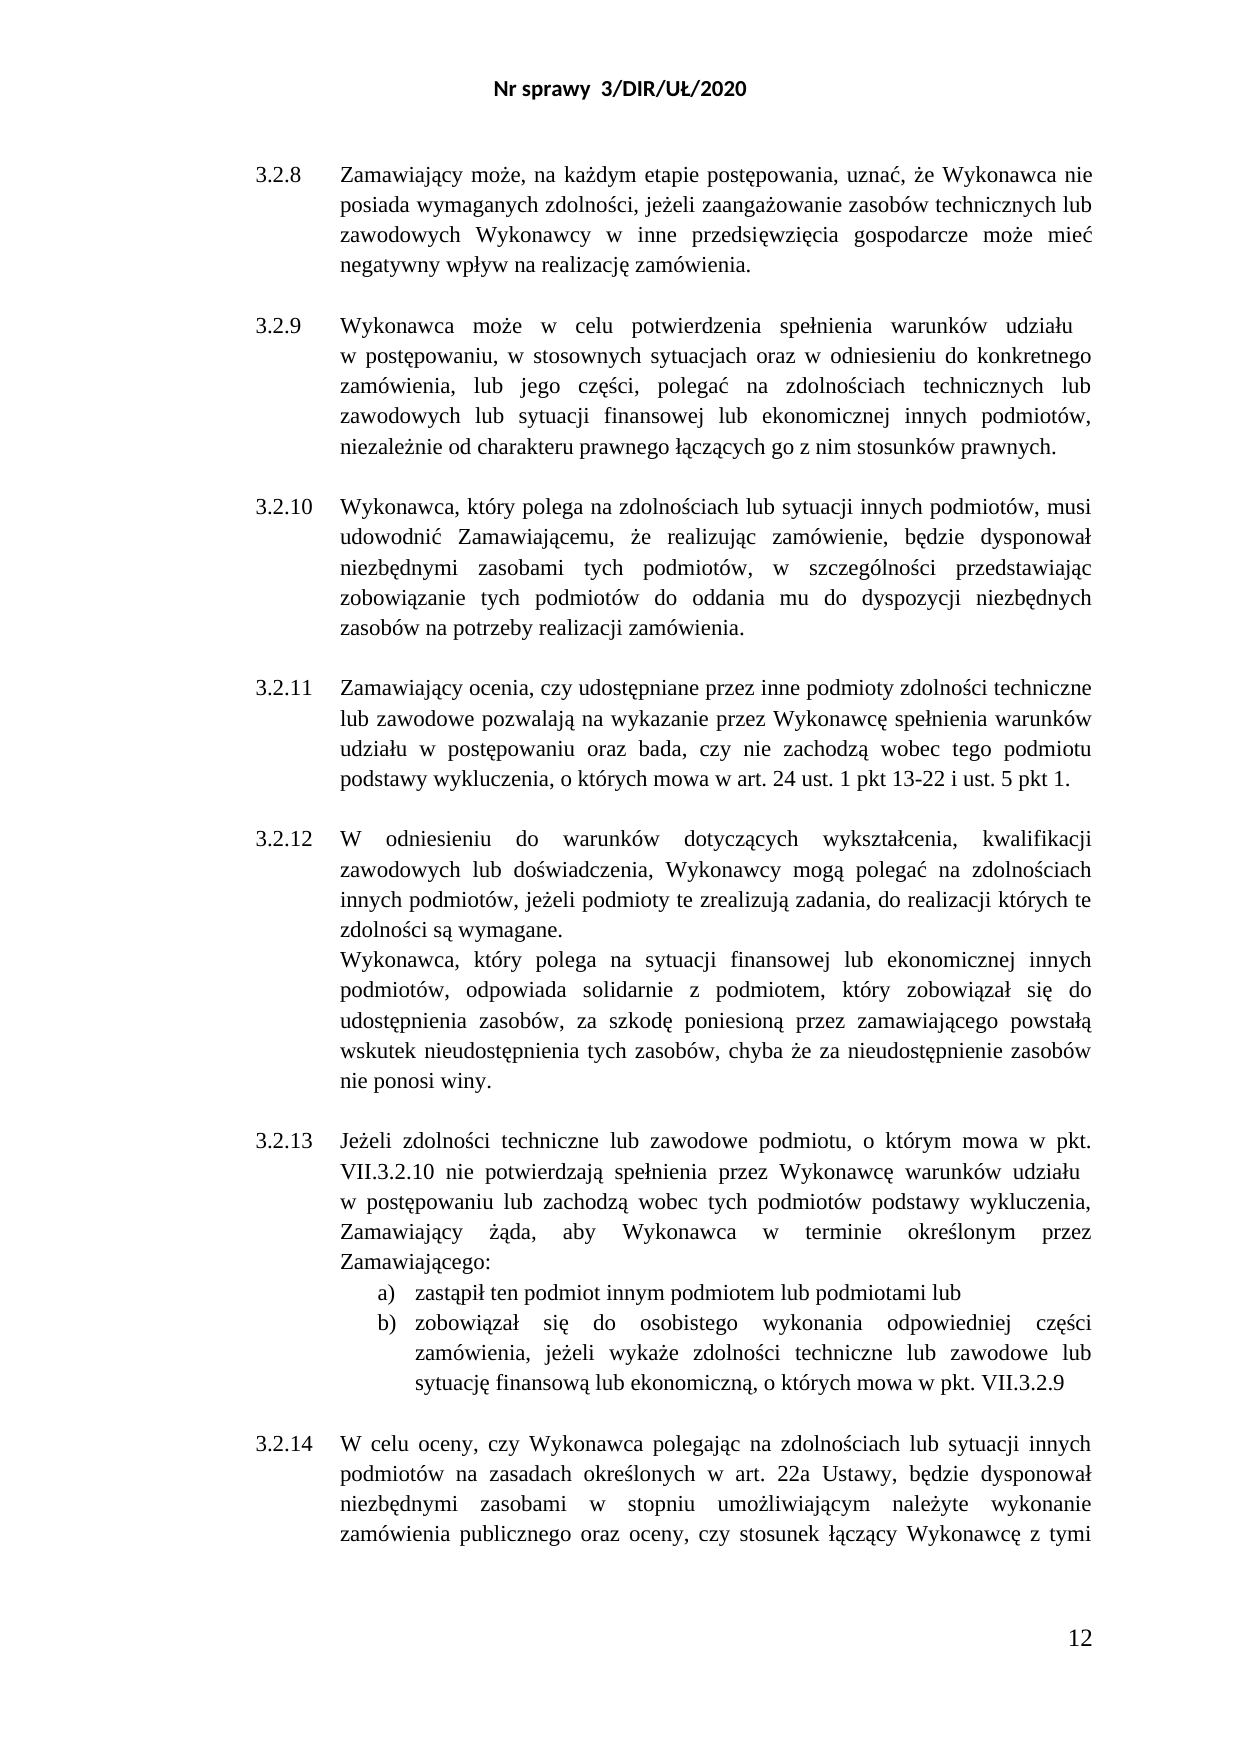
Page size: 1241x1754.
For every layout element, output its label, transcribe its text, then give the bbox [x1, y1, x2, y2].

list zastąpił ten podmiot innym podmiotem lub podmiotami lub [377, 1278, 1092, 1305]
list W odniesieniu do warunków dotyczących wykształcenia, kwalifikacji zawodowych lub doświadczenia, Wykonawcy mogą polegać na zdolnościach innych podmiotów, jeżeli podmioty te zrealizują zadania, do realizacji których te zdolności są wymagane. [255, 825, 1092, 942]
list Wykonawca, który polega na zdolnościach lub sytuacji innych podmiotów, musi udowodnić Zamawiającemu, że realizując zamówienie, będzie dysponował niezbędnymi zasobami tych podmiotów, w szczególności przedstawiając zobowiązanie tych podmiotów do oddania mu do dyspozycji niezbędnych zasobów na potrzeby realizacji zamówienia. [255, 493, 1092, 640]
list Jeżeli zdolności techniczne lub zawodowe podmiotu, o którym mowa w pkt. VII.3.2.10 nie potwierdzają spełnienia przez Wykonawcę warunków udziału w postępowaniu lub zachodzą wobec tych podmiotów podstawy wykluczenia, Zamawiający żąda, aby Wykonawca w terminie określonym przez Zamawiającego: [255, 1127, 1092, 1275]
list zobowiązał się do osobistego wykonania odpowiedniej części zamówienia, jeżeli wykaże zdolności techniczne lub zawodowe lub sytuację finansową lub ekonomiczną, o których mowa w pkt. VII.3.2.9 [377, 1309, 1092, 1396]
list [255, 1429, 1092, 1547]
list Wykonawca może w celu potwierdzenia spełnienia warunków udziału w postępowaniu, w stosownych sytuacjach oraz w odniesieniu do konkretnego zamówienia, lub jego części, polegać na zdolnościach technicznych lub zawodowych lub sytuacji finansowej lub ekonomicznej innych podmiotów, niezależnie od charakteru prawnego łączących go z nim stosunków prawnych. [255, 312, 1092, 459]
text Wykonawca, który polega na sytuacji finansowej lub ekonomicznej innych podmiotów, odpowiada solidarnie z podmiotem, który zobowiązał się do udostępnienia zasobów, za szkodę poniesioną przez zamawiającego powstałą wskutek nieudostępnienia tych zasobów, chyba że za nieudostępnienie zasobów nie ponosi winy. [340, 946, 1092, 1093]
list Zamawiający może, na każdym etapie postępowania, uznać, że Wykonawca nie posiada wymaganych zdolności, jeżeli zaangażowanie zasobów technicznych lub zawodowych Wykonawcy w inne przedsięwzięcia gospodarcze może mieć negatywny wpływ na realizację zamówienia. [255, 161, 1092, 278]
list Zamawiający ocenia, czy udostępniane przez inne podmioty zdolności techniczne lub zawodowe pozwalają na wykazanie przez Wykonawcę spełnienia warunków udziału w postępowaniu oraz bada, czy nie zachodzą wobec tego podmiotu podstawy wykluczenia, o których mowa w art. 24 ust. 1 pkt 13-22 i ust. 5 pkt 1. [255, 674, 1092, 791]
